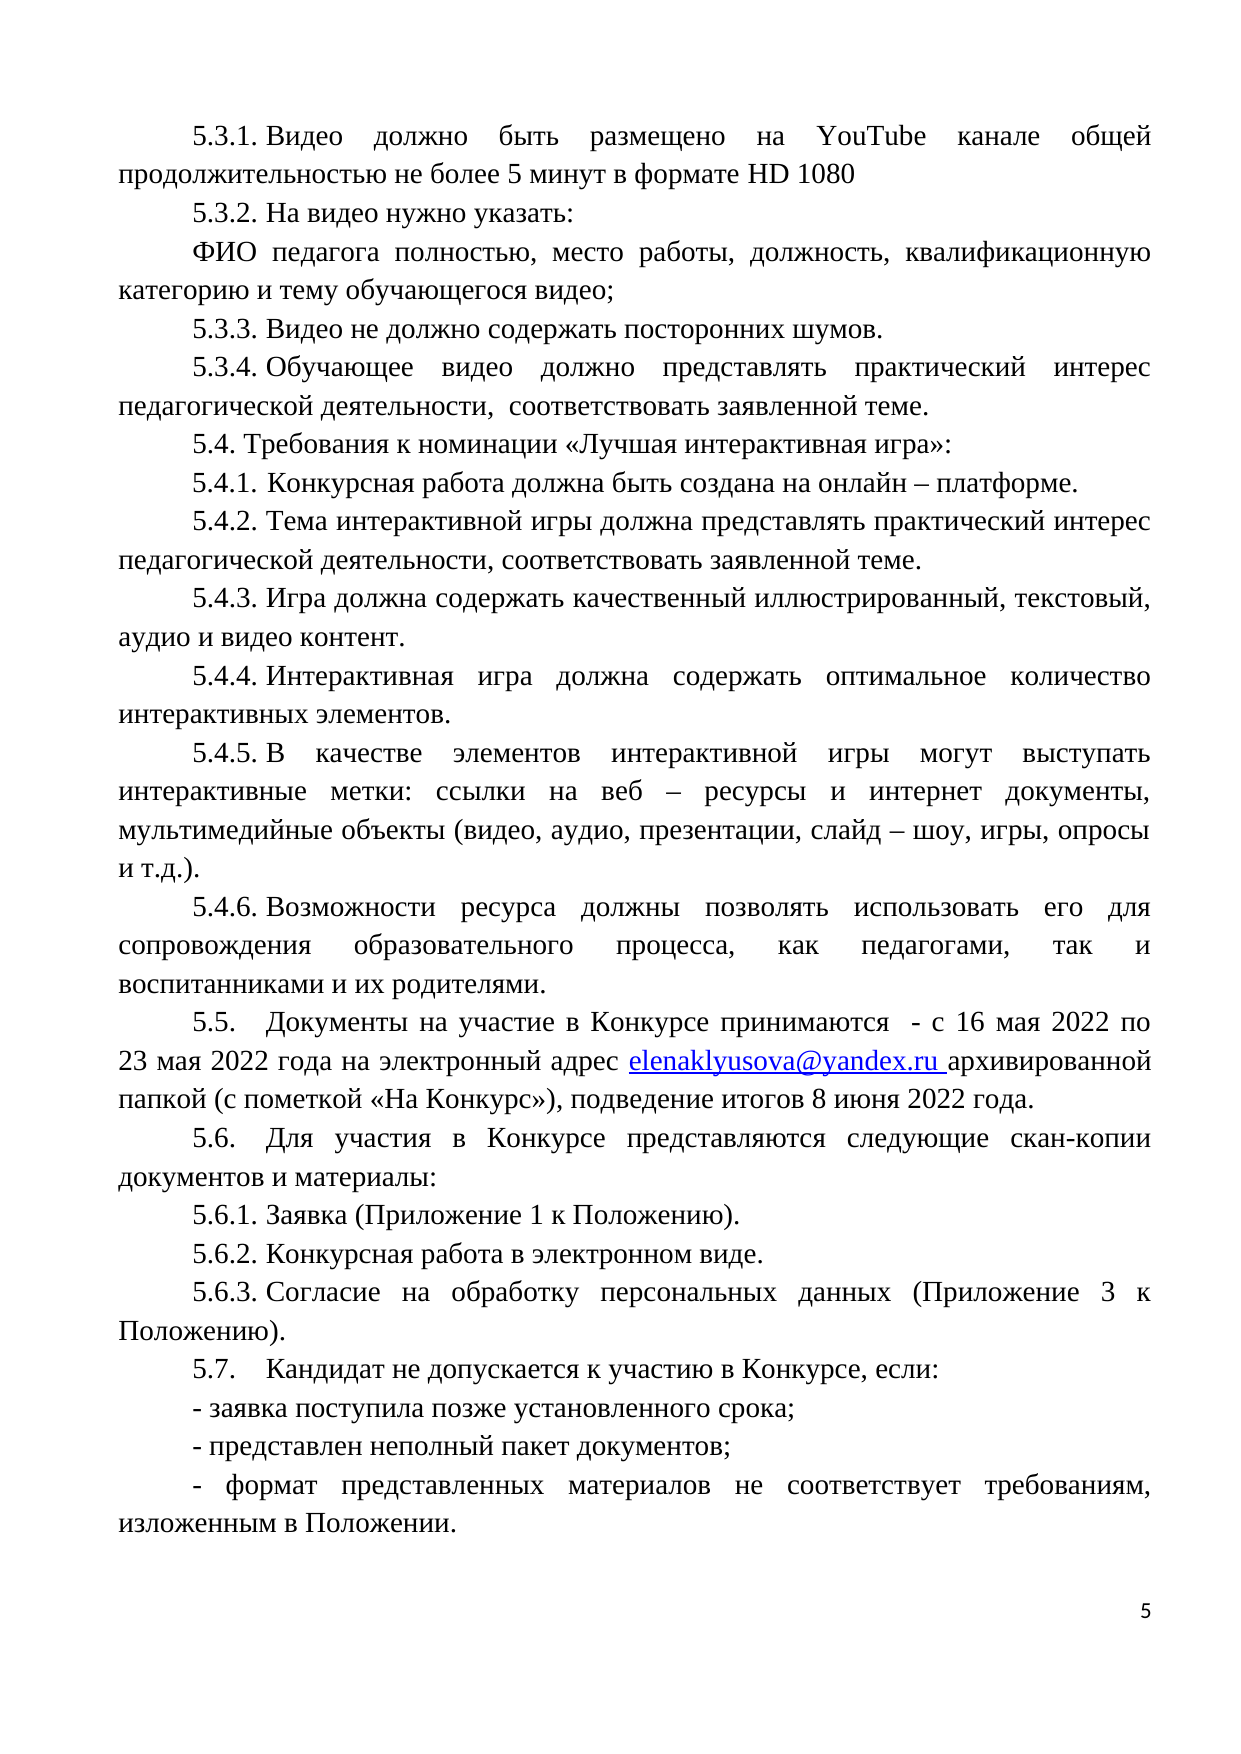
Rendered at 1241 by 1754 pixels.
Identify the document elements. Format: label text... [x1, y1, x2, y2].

list - представлен неполный пакет документов; [118, 1428, 1152, 1462]
list Заявка (Приложение 1 к Положению). [118, 1197, 1152, 1231]
list Согласие на обработку персональных данных (Приложение 3 к Положению). [118, 1274, 1152, 1346]
text 5.4. Требования к номинации «Лучшая интерактивная игра»: [118, 426, 1152, 460]
list Тема интерактивной игры должна представлять практический интерес педагогической деятельности, соответствовать заявленной теме. [118, 503, 1152, 576]
list Возможности ресурса должны позволять использовать его для сопровождения образовательного процесса, как педагогами, так и воспитанниками и их родителями. [118, 889, 1152, 999]
list На видео нужно указать: [118, 195, 1152, 229]
list Интерактивная игра должна содержать оптимальное количество интерактивных элементов. [118, 658, 1152, 730]
list Обучающее видео должно представлять практический интерес педагогической деятельности, соответствовать заявленной теме. [118, 349, 1152, 421]
list Для участия в Конкурсе представляются следующие скан-копии документов и материалы: [118, 1120, 1152, 1192]
text ФИО педагога полностью, место работы, должность, квалификационную категорию и тему обучающегося видео; [118, 234, 1152, 306]
list - заявка поступила позже установленного срока; [118, 1390, 1152, 1423]
list Конкурсная работа должна быть создана на онлайн – платформе. [192, 465, 1152, 498]
list Кандидат не допускается к участию в Конкурсе, если: [118, 1351, 1152, 1385]
list Документы на участие в Конкурсе принимаются - с 16 мая 2022 по 23 мая 2022 года на электронный адрес elenaklyusova@yandex.ru архивированной папкой (с пометкой «На Конкурс»), подведение итогов 8 июня 2022 года. [118, 1004, 1152, 1115]
list Видео должно быть размещено на YouTube канале общей продолжительностью не более 5 минут в формате HD 1080 [118, 118, 1152, 190]
list Видео не должно содержать посторонних шумов. [118, 311, 1152, 344]
list - формат представленных материалов не соответствует требованиям, изложенным в Положении. [118, 1467, 1152, 1539]
list В качестве элементов интерактивной игры могут выступать интерактивные метки: ссылки на веб – ресурсы и интернет документы, мультимедийные объекты (видео, аудио, презентации, слайд – шоу, игры, опросы и т.д.). [118, 735, 1152, 884]
list Игра должна содержать качественный иллюстрированный, текстовый, аудио и видео контент. [118, 581, 1152, 653]
list Конкурсная работа в электронном виде. [118, 1236, 1152, 1269]
